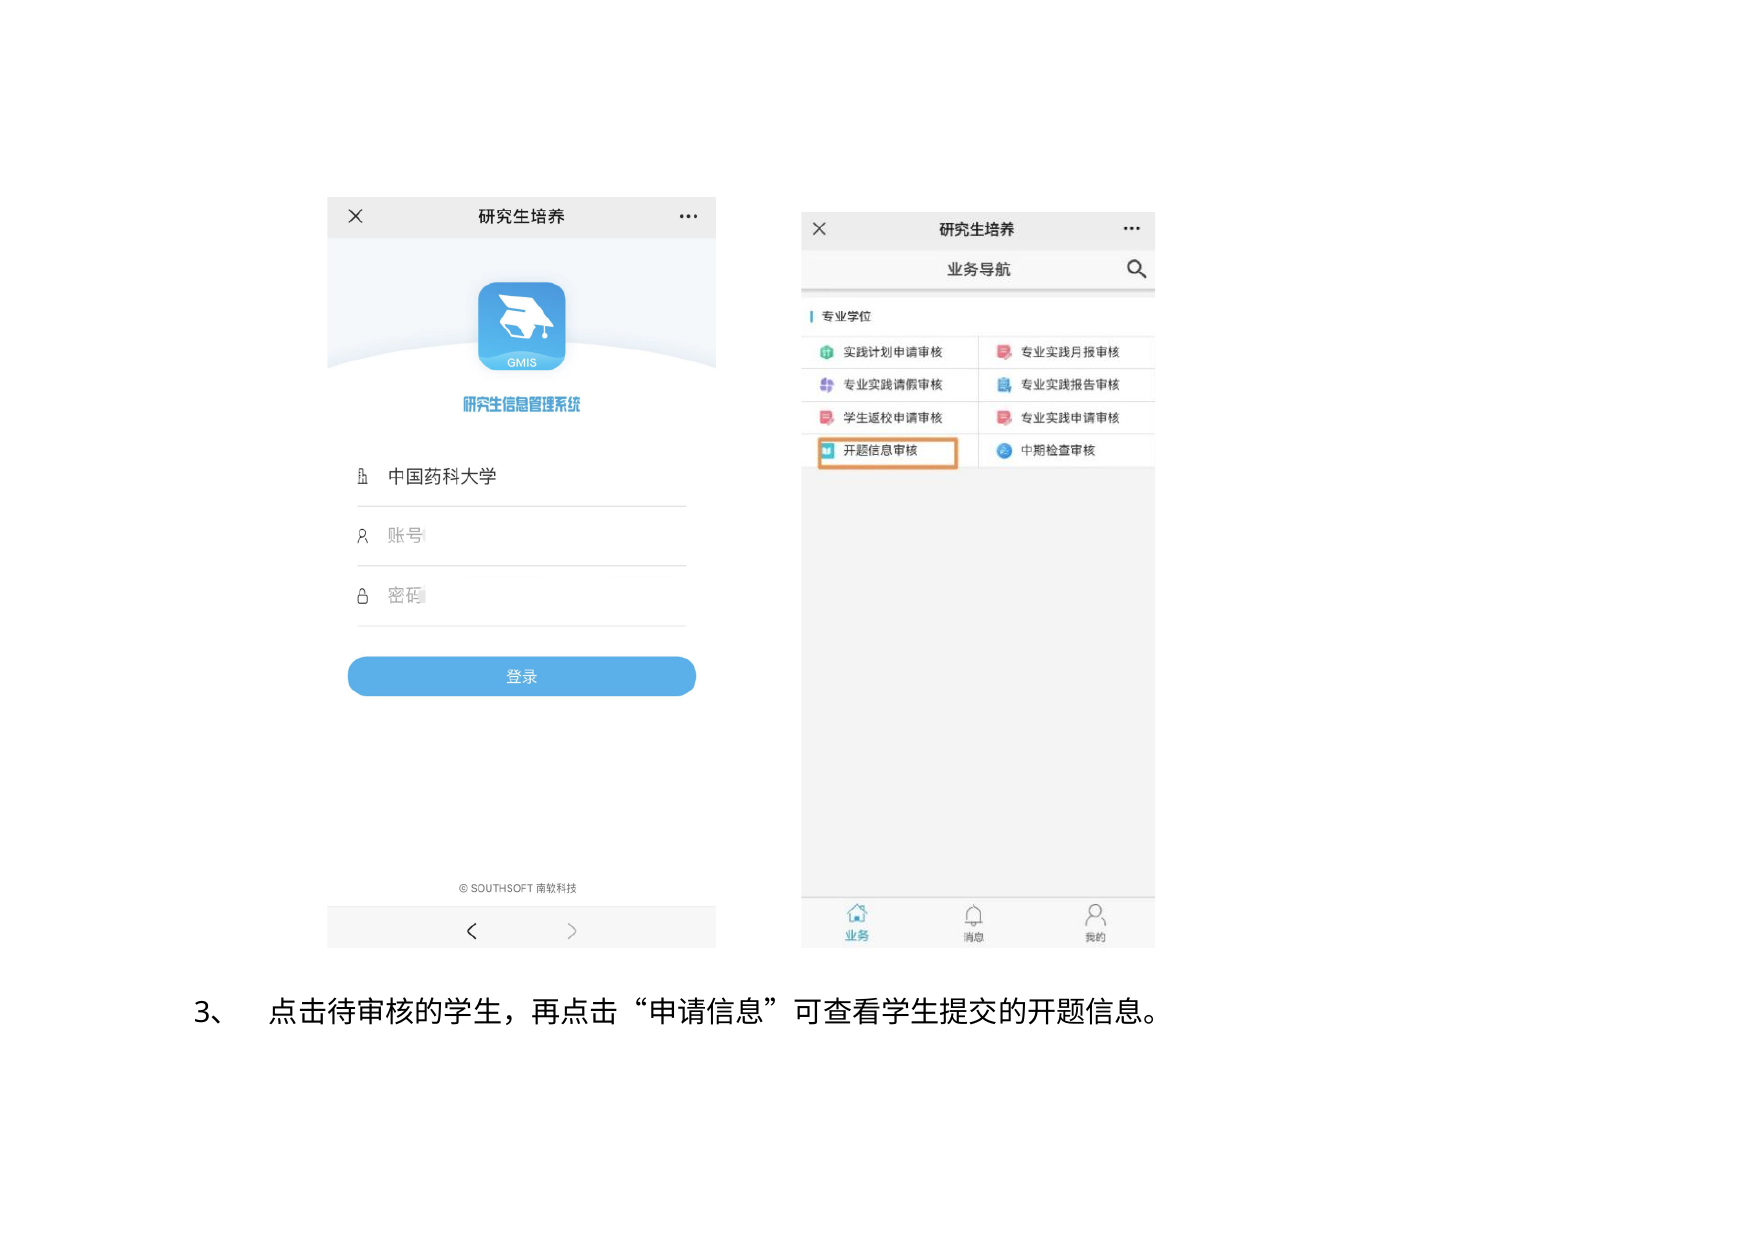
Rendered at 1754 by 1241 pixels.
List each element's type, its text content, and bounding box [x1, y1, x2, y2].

picture [327, 197, 716, 948]
picture [801, 212, 1156, 948]
list 点击待审核的学生，再点击“申请信息”可查看学生提交的开题信息。 [194, 978, 1604, 1043]
